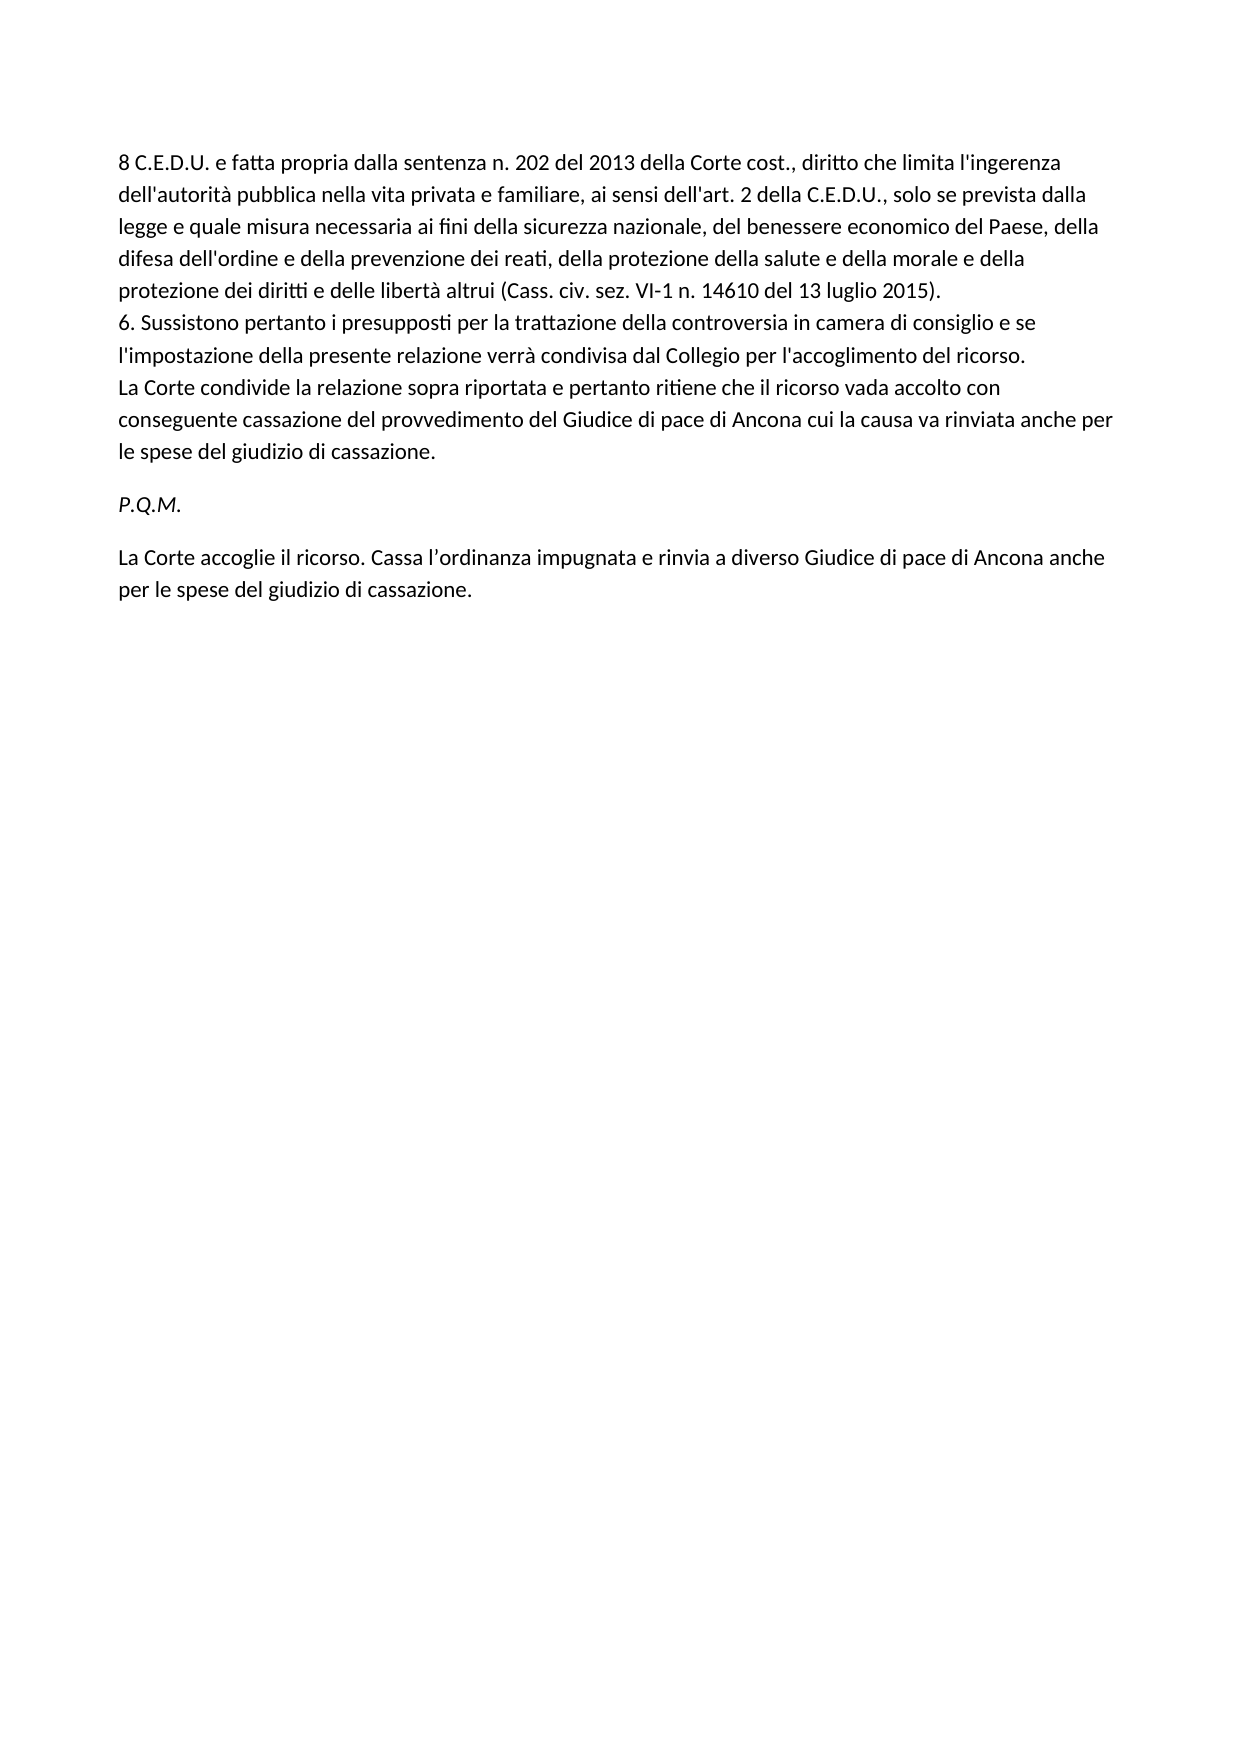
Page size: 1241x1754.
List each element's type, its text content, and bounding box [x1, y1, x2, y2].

text P.Q.M. [118, 490, 1122, 518]
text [118, 148, 1122, 465]
text La Corte accoglie il ricorso. Cassa l’ordinanza impugnata e rinvia a diverso Giudice di pace di Ancona anche per le spese del giudizio di cassazione. [118, 543, 1122, 603]
